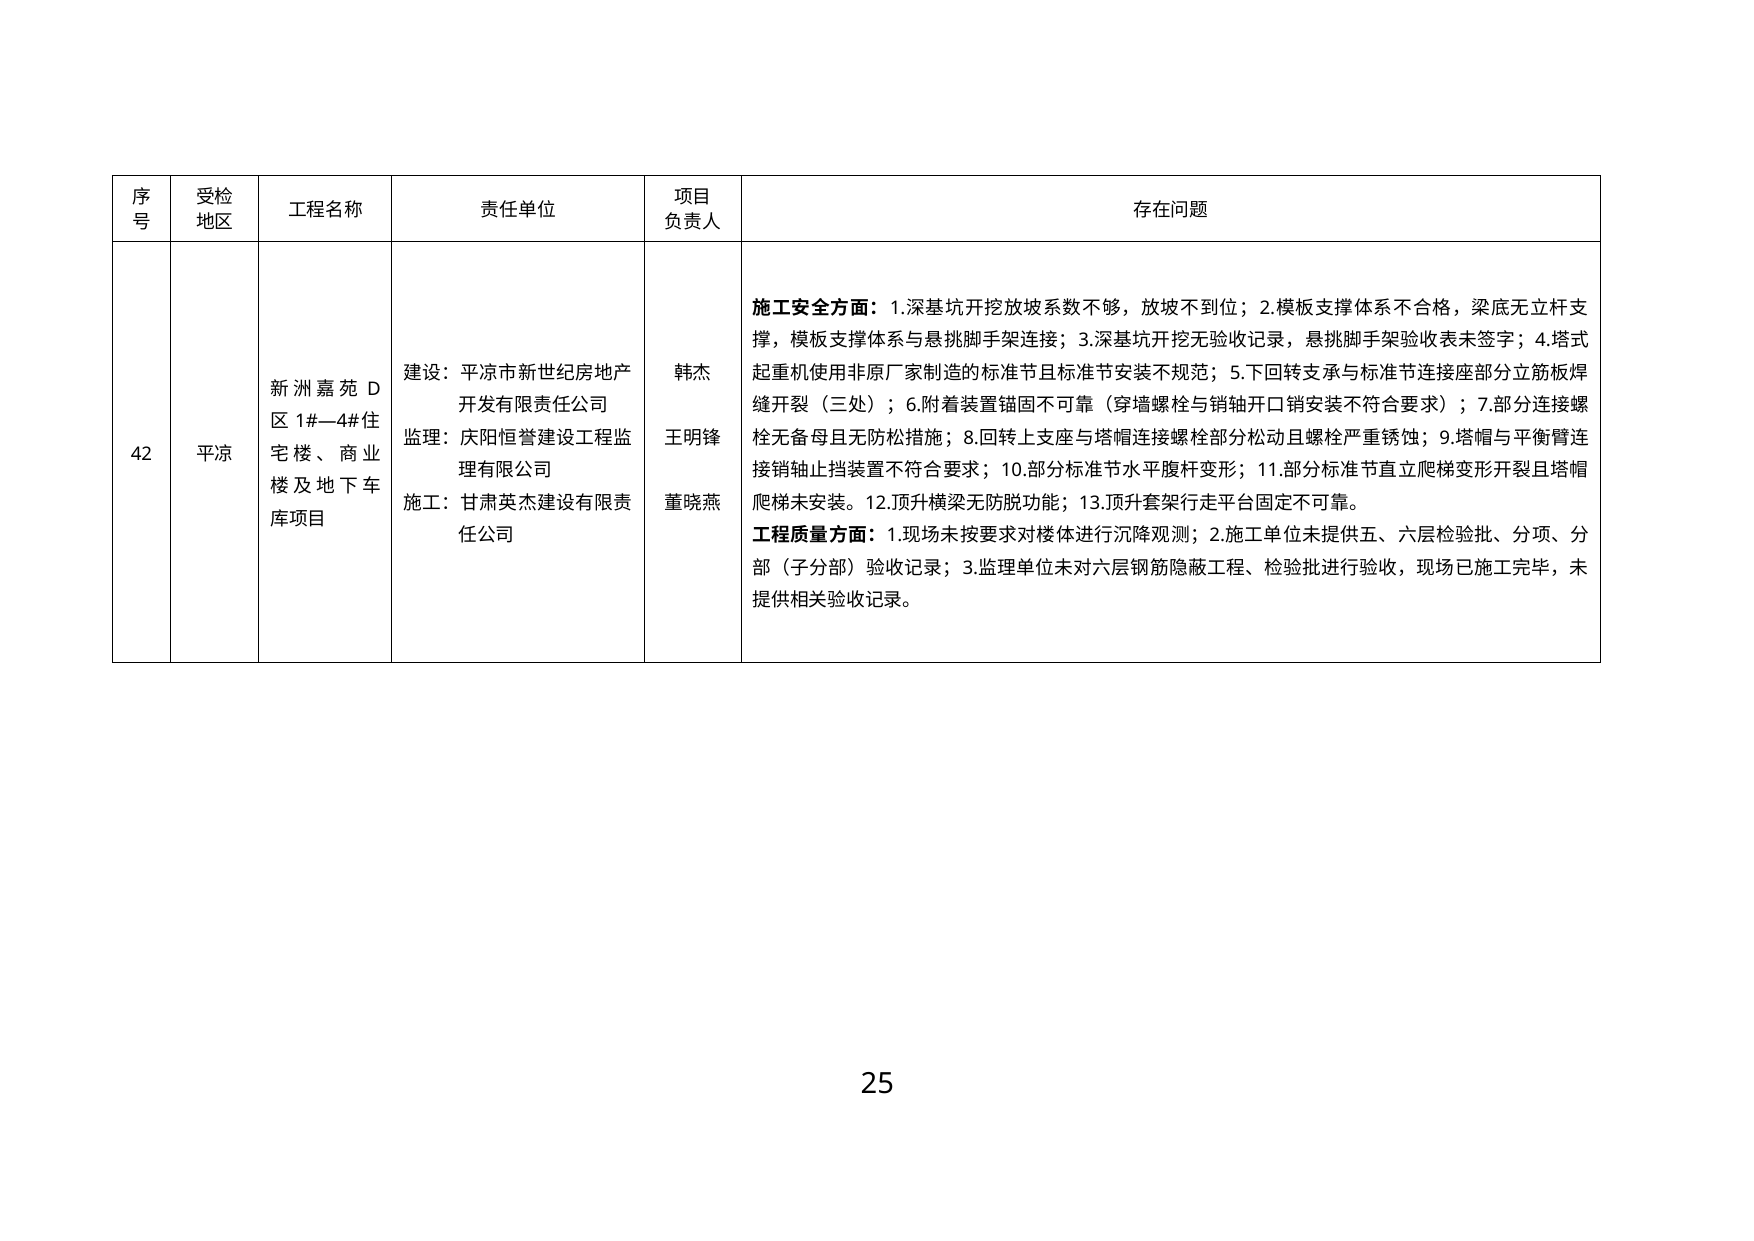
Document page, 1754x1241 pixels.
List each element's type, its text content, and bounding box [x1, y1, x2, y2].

table_header 工程名称 [259, 176, 391, 241]
table_cell 平凉 [171, 242, 258, 662]
table_header 序号 [113, 176, 170, 241]
table_header 存在问题 [742, 176, 1600, 241]
table_cell 新洲嘉苑D区1#—4#住宅楼、商业楼及地下车库项目 [259, 242, 391, 662]
table_cell 42 [113, 242, 170, 662]
table_header 受检 地区 [171, 176, 258, 241]
table_header 责任单位 [392, 176, 644, 241]
table_header 项目 负责人 [645, 176, 741, 241]
table_cell 建设：平凉市新世纪房地产开发有限责任公司 监理：庆阳恒誉建设工程监理有限公司 施工：甘肃英杰建设有限责任公司 [392, 242, 644, 662]
table_cell 施工安全方面：1.深基坑开挖放坡系数不够，放坡不到位；2.模板支撑体系不合格，梁底无立杆支撑，模板支撑体系与悬挑脚手架连接；3.深基坑开挖无验收记录，悬挑脚手架验收表未签字；4.塔式起重机使用非原厂家制造的标准节且标准节安装不规范；5.下回转支承与标准节连接座部分立筋板焊缝开裂（三处）；6.附着装置锚固不可靠（穿墙螺栓与销轴开口销安装不符合要求）；7.部分连接螺栓无备母且无防松措施；8.回转上支座与塔帽连接螺栓部分松动且螺栓严重锈蚀；9.塔帽与平衡臂连接销轴止挡装置不符合要求；10.部分标准节水平腹杆变形；11.部分标准节直立爬梯变形开裂且塔帽爬梯未安装。12.顶升横梁无防脱功能；13.顶升套架行走平台固定不可靠。 工程质量方面：1.现场未按要求对楼体进行沉降观测；2.施工单位未提供五、六层检验批、分项、分部（子分部）验收记录；3.监理单位未对六层钢筋隐蔽工程、检验批进行验收，现场已施工完毕，未提供相关验收记录。 [742, 242, 1600, 662]
table_cell 韩杰 王明锋 董晓燕 [645, 242, 741, 662]
